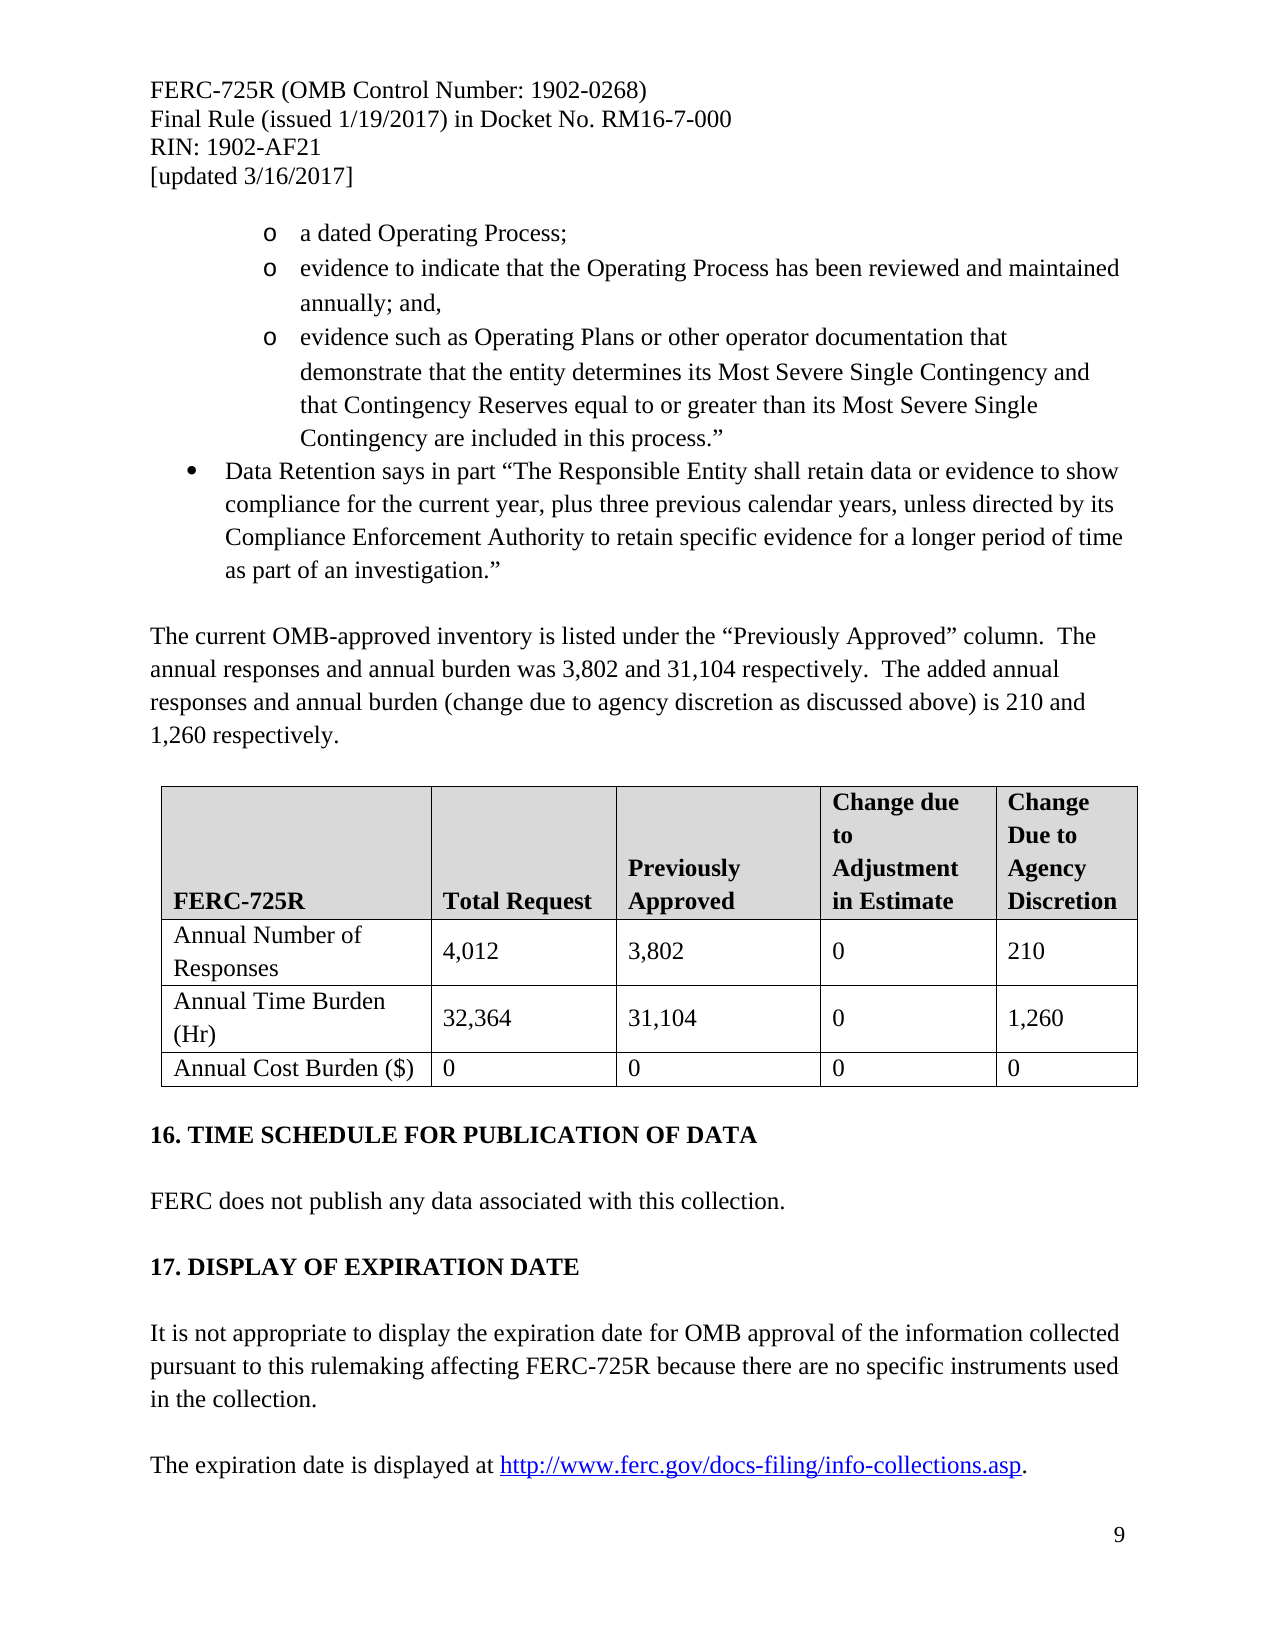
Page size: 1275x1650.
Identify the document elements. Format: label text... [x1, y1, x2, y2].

table_header Change Due to Agency Discretion [997, 787, 1137, 919]
table_cell Annual Number of Responses [162, 920, 431, 985]
list TIME SCHEDULE FOR PUBLICATION OF DATA [150, 1120, 1125, 1148]
list DISPLAY OF EXPIRATION DATE [150, 1252, 1125, 1281]
text The expiration date is displayed at http://www.ferc.gov/docs-filing/info-collections.asp. [150, 1450, 1125, 1479]
table_cell 31,104 [617, 986, 820, 1052]
table_cell 4,012 [432, 920, 616, 985]
text It is not appropriate to display the expiration date for OMB approval of the information collected pursuant to this rulemaking affecting FERC-725R because there are no specific instruments used in the collection. [150, 1318, 1125, 1413]
table_header Change due to Adjustment in Estimate [821, 787, 996, 919]
table_cell 0 [997, 1053, 1137, 1086]
list evidence such as Operating Plans or other operator documentation that demonstrate that the entity determines its Most Severe Single Contingency and that Contingency Reserves equal to or greater than its Most Severe Single Contingency are included in this process.” [262, 322, 1125, 451]
table_cell 0 [617, 1053, 820, 1086]
text FERC does not publish any data associated with this collection. [150, 1186, 1125, 1214]
table_header Total Request [432, 787, 616, 919]
table_cell Annual Time Burden (Hr) [162, 986, 431, 1052]
table_header Previously Approved [617, 787, 820, 919]
table_header FERC-725R [162, 787, 431, 919]
table_cell 0 [432, 1053, 616, 1086]
list evidence to indicate that the Operating Process has been reviewed and maintained annually; and, [262, 253, 1125, 317]
table_cell 1,260 [997, 986, 1137, 1052]
table_cell 0 [821, 986, 996, 1052]
table_cell Annual Cost Burden ($) [162, 1053, 431, 1086]
table_cell 0 [821, 1053, 996, 1086]
list Data Retention says in part “The Responsible Entity shall retain data or evidence to show compliance for the current year, plus three previous calendar years, unless directed by its Compliance Enforcement Authority to retain specific evidence for a longer period of time as part of an investigation.” [187, 456, 1125, 583]
list a dated Operating Process; [262, 218, 1125, 249]
table_cell 3,802 [617, 920, 820, 985]
table_cell 0 [821, 920, 996, 985]
text The current OMB-approved inventory is listed under the “Previously Approved” column. The annual responses and annual burden was 3,802 and 31,104 respectively. The added annual responses and annual burden (change due to agency discretion as discussed above) is 210 and 1,260 respectively. [150, 621, 1125, 749]
table_cell 32,364 [432, 986, 616, 1052]
table_cell 210 [997, 920, 1137, 985]
